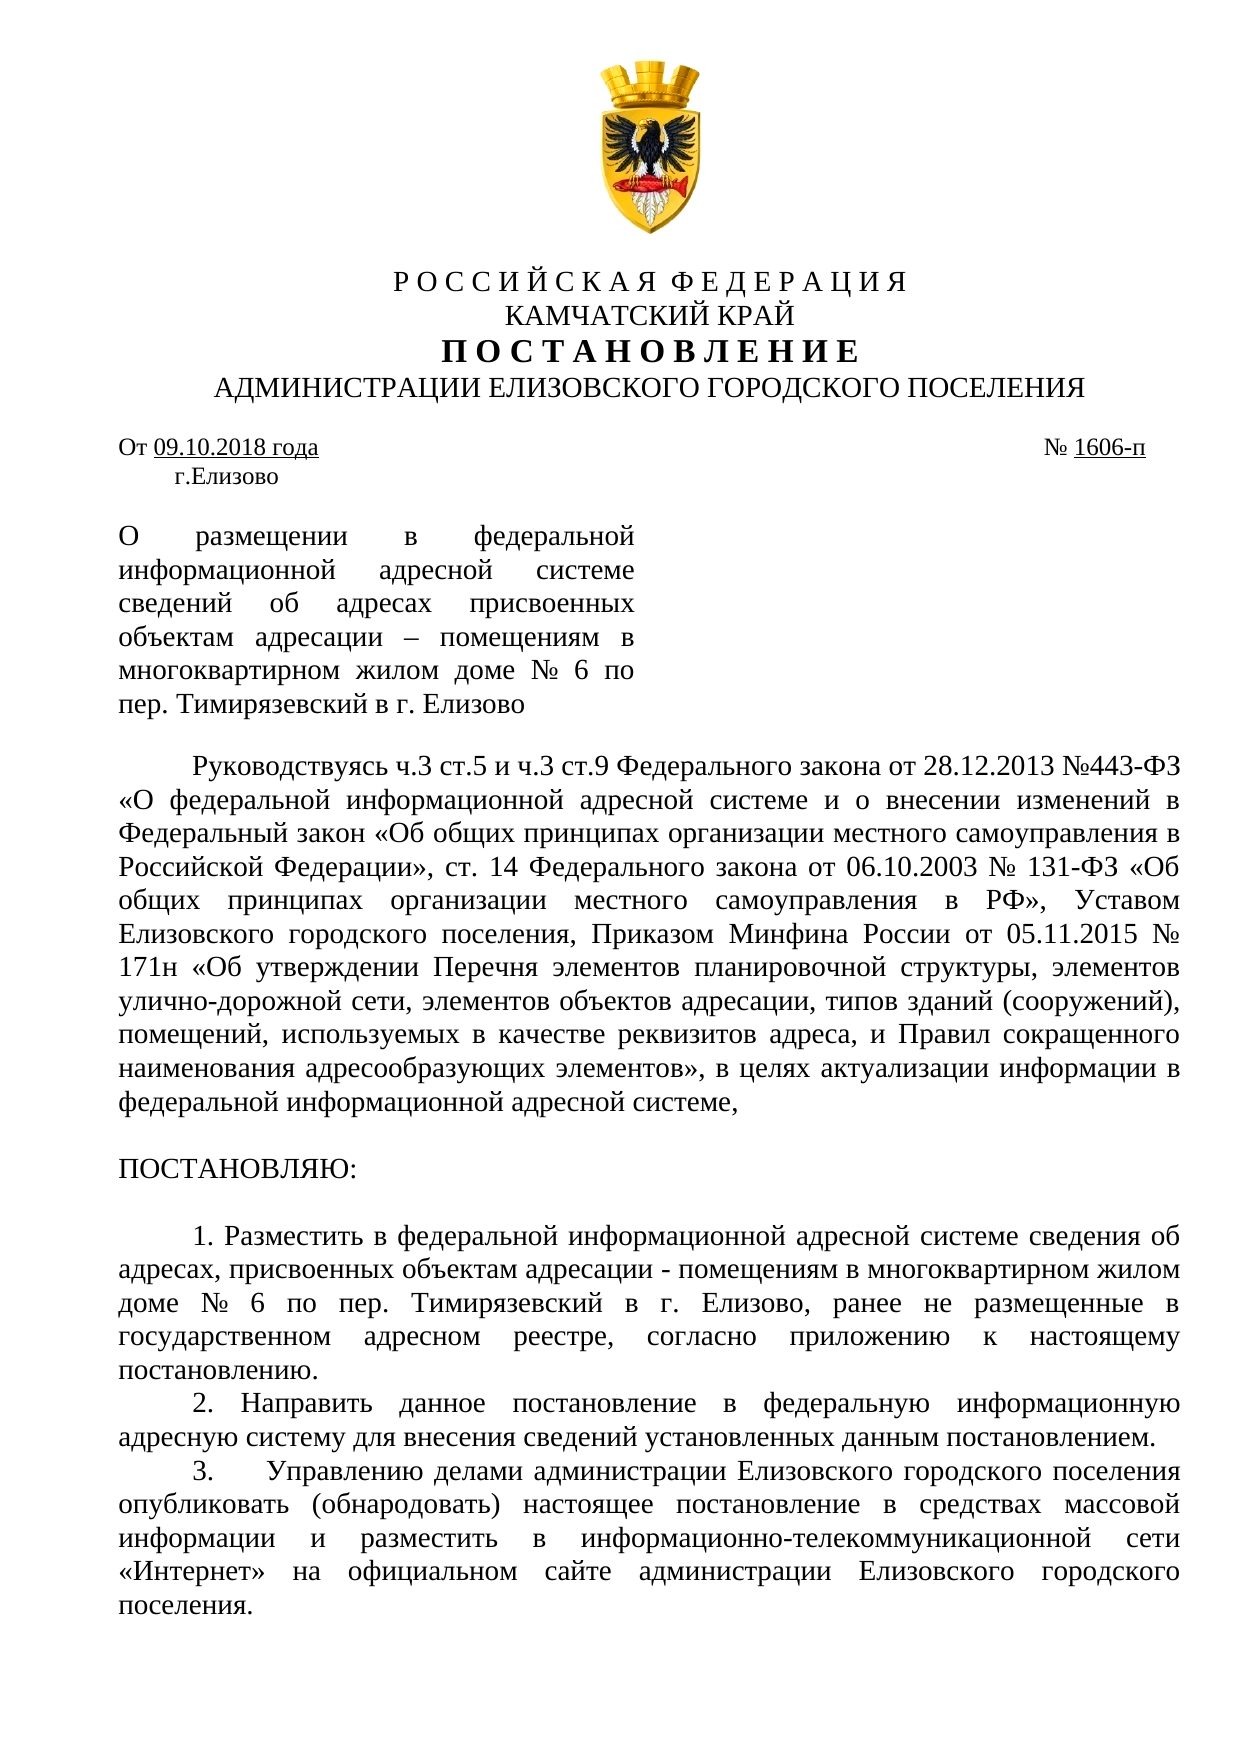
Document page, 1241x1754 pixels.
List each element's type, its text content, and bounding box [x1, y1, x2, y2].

text ПОСТАНОВЛЯЮ: [118, 1151, 1181, 1184]
text г.Елизово [118, 461, 1181, 489]
text О размещении в федеральной информационной адресной системе сведений об адресах присвоенных объектам адресации – помещениям в многоквартирном жилом доме № 6 по пер. Тимирязевский в г. Елизово [118, 518, 635, 719]
text Р О С С И Й С К А Я Ф Е Д Е Р А Ц И Я [118, 264, 1181, 298]
text КАМЧАТСКИЙ КРАЙ [118, 298, 1181, 331]
text АДМИНИСТРАЦИИ ЕЛИЗОВСКОГО ГОРОДСКОГО ПОСЕЛЕНИЯ [118, 370, 1181, 403]
picture [583, 59, 717, 236]
text Руководствуясь ч.3 ст.5 и ч.3 ст.9 Федерального закона от 28.12.2013 №443-ФЗ «О федеральной информационной адресной системе и о внесении изменений в Федеральный закон «Об общих принципах организации местного самоуправления в Российской Федерации», ст. 14 Федерального закона от 06.10.2003 № 131-ФЗ «Об общих принципах организации местного самоуправления в РФ», Уставом Елизовского городского поселения, Приказом Минфина России от 05.11.2015 № 171н «Об утверждении Перечня элементов планировочной структуры, элементов улично-дорожной сети, элементов объектов адресации, типов зданий (сооружений), помещений, используемых в качестве реквизитов адреса, и Правил сокращенного наименования адресообразующих элементов», в целях актуализации информации в федеральной информационной адресной системе, [118, 748, 1181, 1117]
text От 09.10.2018 года № 1606-п [118, 432, 1181, 461]
text 2. Направить данное постановление в федеральную информационную адресную систему для внесения сведений установленных данным постановлением. [118, 1386, 1181, 1453]
text 1. Разместить в федеральной информационной адресной системе сведения об адресах, присвоенных объектам адресации - помещениям в многоквартирном жилом доме № 6 по пер. Тимирязевский в г. Елизово, ранее не размещенные в государственном адресном реестре, согласно приложению к настоящему постановлению. [118, 1218, 1181, 1386]
list Управлению делами администрации Елизовского городского поселения опубликовать (обнародовать) настоящее постановление в средствах массовой информации и разместить в информационно-телекоммуникационной сети «Интернет» на официальном сайте администрации Елизовского городского поселения. [118, 1453, 1181, 1620]
text П О С Т А Н О В Л Е Н И Е [118, 331, 1181, 370]
